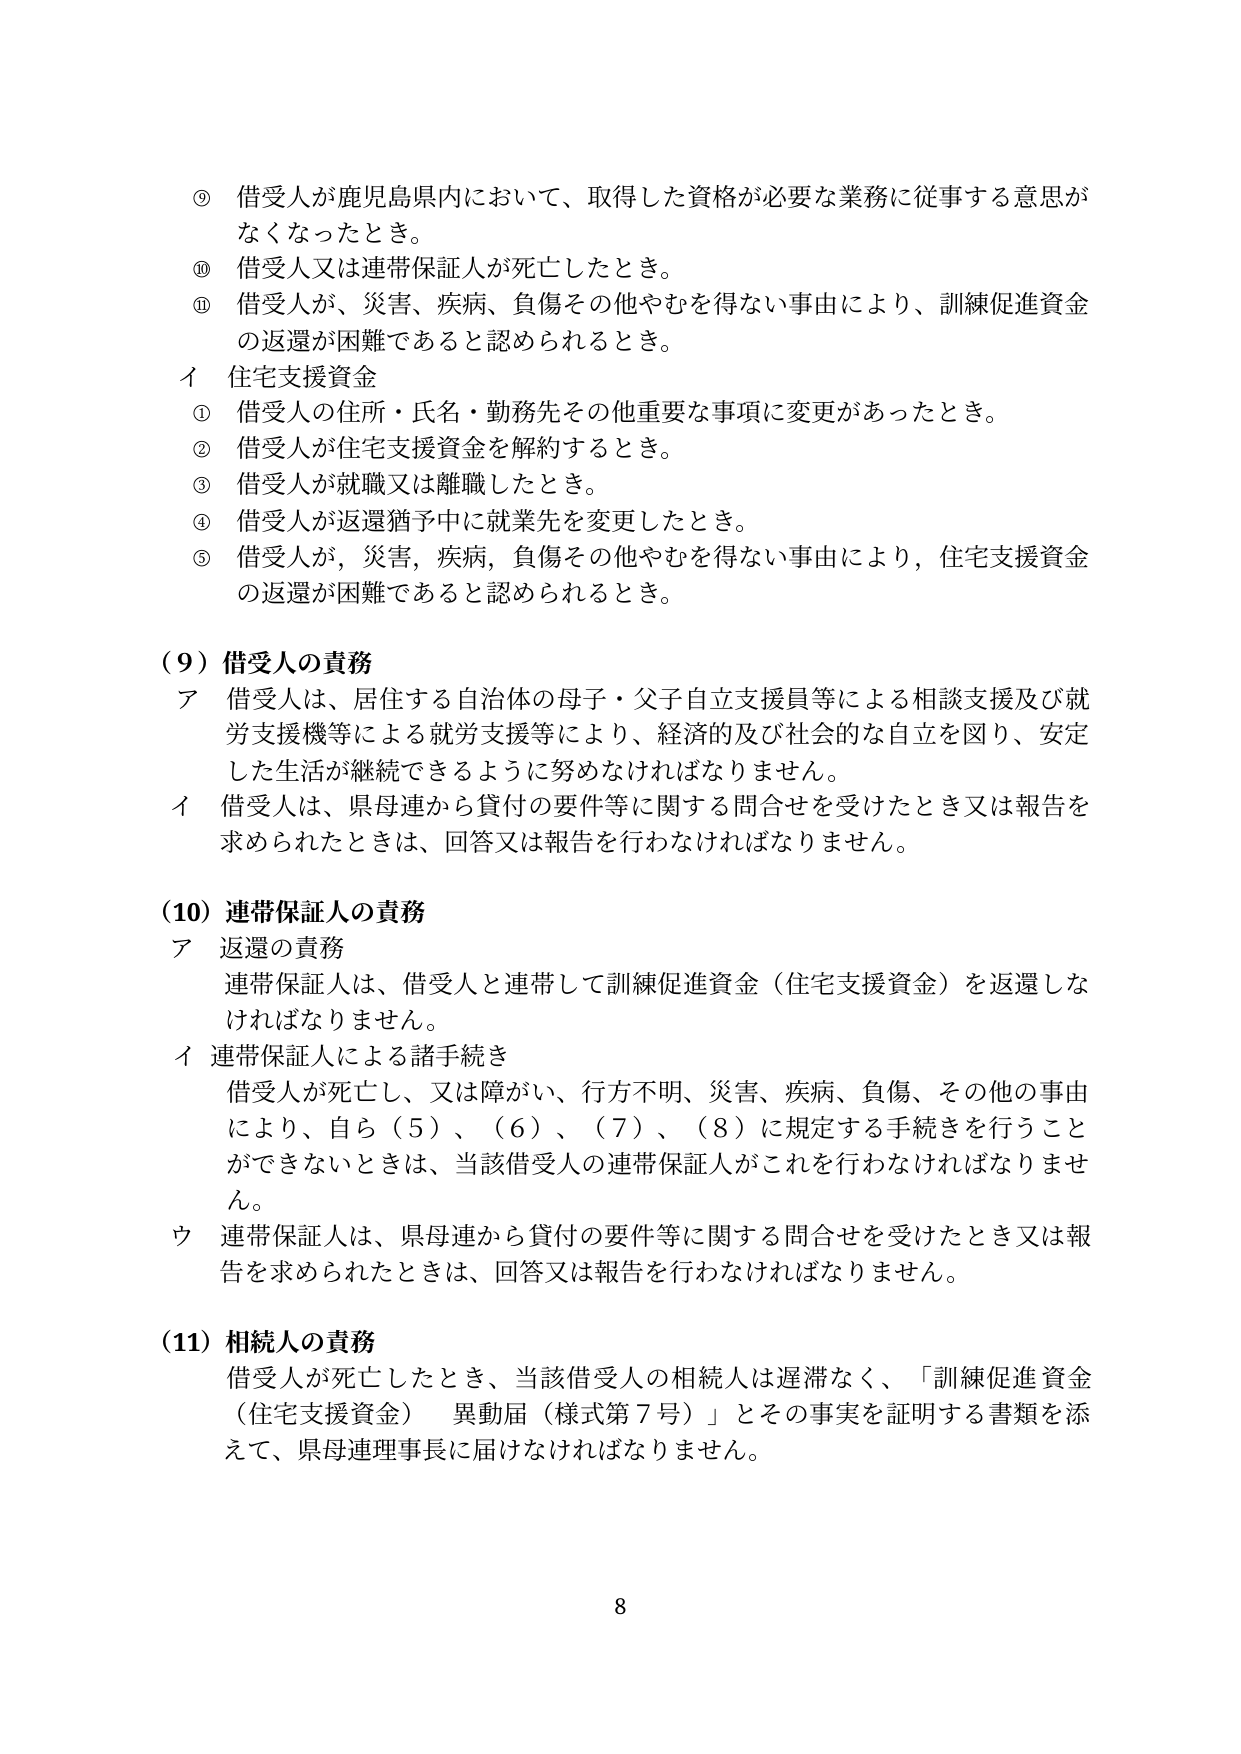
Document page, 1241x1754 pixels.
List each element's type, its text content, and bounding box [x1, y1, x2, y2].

list 借受人が、災害、疾病、負傷その他やむを得ない事由により、訓練促進資金の返還が困難であると認められるとき。 [192, 285, 1092, 357]
text イ 住宅支援資金 [177, 357, 1092, 393]
text イ 借受人は、県母連から貸付の要件等に関する問合せを受けたとき又は報告を求められたときは、回答又は報告を行わなければなりません。 [169, 787, 1092, 859]
list 借受人の住所・氏名・勤務先その他重要な事項に変更があったとき。 [192, 393, 1092, 429]
text ア 返還の責務 [169, 929, 1092, 965]
list 借受人が死亡し、又は障がい、行方不明、災害、疾病、負傷、その他の事由により、自ら（５）、（６）、（７）、（８）に規定する手続きを行うことができないときは、当該借受人の連帯保証人がこれを行わなければなりません。 [226, 1073, 1092, 1217]
text 借受人が死亡したとき、当該借受人の相続人は遅滞なく、「訓練促進資金（住宅支援資金） 異動届（様式第７号）」とその事実を証明する書類を添えて、県母連理事長に届けなければなりません。 [148, 1358, 1092, 1466]
text イ 連帯保証人による諸手続き [148, 1037, 1092, 1073]
text （９）借受人の責務 [148, 643, 1092, 679]
list 借受人が返還猶予中に就業先を変更したとき。 [192, 501, 1092, 537]
text 連帯保証人は、借受人と連帯して訓練促進資金（住宅支援資金）を返還しなければなりません。 [224, 965, 1092, 1037]
text ウ 連帯保証人は、県母連から貸付の要件等に関する問合せを受けたとき又は報告を求められたときは、回答又は報告を行わなければなりません。 [169, 1217, 1092, 1288]
text （10）連帯保証人の責務 [148, 893, 1092, 929]
list 借受人又は連帯保証人が死亡したとき。 [192, 249, 1092, 285]
list 借受人が就職又は離職したとき。 [192, 465, 1092, 501]
list 借受人が，災害，疾病，負傷その他やむを得ない事由により，住宅支援資金の返還が困難であると認められるとき。 [192, 537, 1092, 609]
list 借受人が鹿児島県内において、取得した資格が必要な業務に従事する意思がなくなったとき。 [192, 177, 1092, 249]
text ア 借受人は、居住する自治体の母子・父子自立支援員等による相談支援及び就労支援機等による就労支援等により、経済的及び社会的な自立を図り、安定した生活が継続できるように努めなければなりません。 [176, 679, 1092, 787]
text （11）相続人の責務 [148, 1322, 1092, 1358]
list 借受人が住宅支援資金を解約するとき。 [192, 429, 1092, 465]
